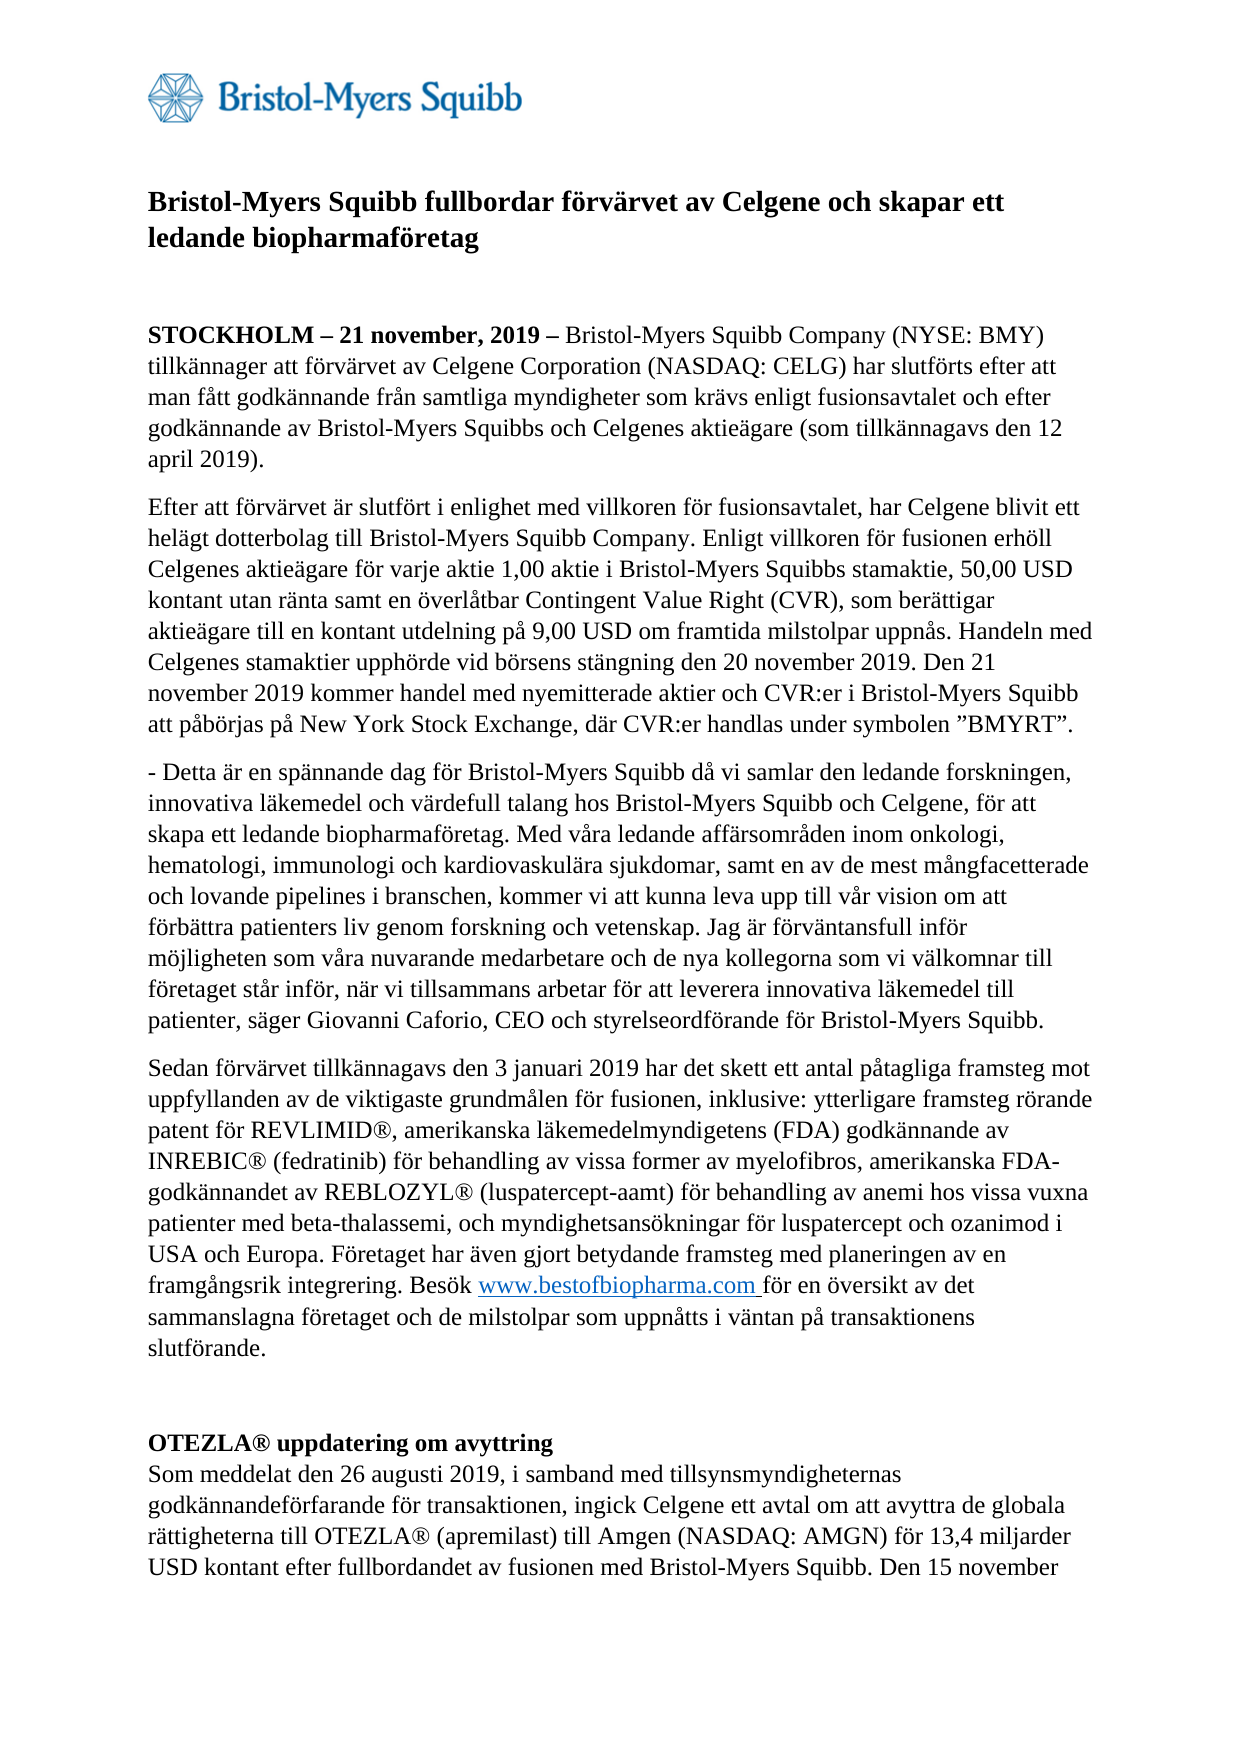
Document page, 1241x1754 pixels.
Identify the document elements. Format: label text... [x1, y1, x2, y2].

text Sedan förvärvet tillkännagavs den 3 januari 2019 har det skett ett antal påtagliga framsteg mot uppfyllanden av de viktigaste grundmålen för fusionen, inklusive: ytterligare framsteg rörande patent för REVLIMID®, amerikanska läkemedelmyndigetens (FDA) godkännande av INREBIC® (fedratinib) för behandling av vissa former av myelofibros, amerikanska FDA-godkännandet av REBLOZYL® (luspatercept-aamt) för behandling av anemi hos vissa vuxna patienter med beta-thalassemi, och myndighetsansökningar för luspatercept och ozanimod i USA och Europa. Företaget har även gjort betydande framsteg med planeringen av en framgångsrik integrering. Besök www.bestofbiopharma.com för en översikt av det sammanslagna företaget och de milstolpar som uppnåtts i väntan på transaktionens slutförande. [148, 1053, 1093, 1361]
picture [147, 73, 523, 123]
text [148, 1428, 1093, 1581]
text Bristol-Myers Squibb fullbordar förvärvet av Celgene och skapar ett ledande biopharmaföretag [148, 148, 1093, 253]
text STOCKHOLM – 21 november, 2019 – Bristol-Myers Squibb Company (NYSE: BMY) tillkännager att förvärvet av Celgene Corporation (NASDAQ: CELG) har slutförts efter att man fått godkännande från samtliga myndigheter som krävs enligt fusionsavtalet och efter godkännande av Bristol-Myers Squibbs och Celgenes aktieägare (som tillkännagavs den 12 april 2019). [148, 320, 1093, 473]
text Efter att förvärvet är slutfört i enlighet med villkoren för fusionsavtalet, har Celgene blivit ett helägt dotterbolag till Bristol-Myers Squibb Company. Enligt villkoren för fusionen erhöll Celgenes aktieägare för varje aktie 1,00 aktie i Bristol-Myers Squibbs stamaktie, 50,00 USD kontant utan ränta samt en överlåtbar Contingent Value Right (CVR), som berättigar aktieägare till en kontant utdelning på 9,00 USD om framtida milstolpar uppnås. Handeln med Celgenes stamaktier upphörde vid börsens stängning den 20 november 2019. Den 21 november 2019 kommer handel med nyemitterade aktier och CVR:er i Bristol-Myers Squibb att påbörjas på New York Stock Exchange, där CVR:er handlas under symbolen ”BMYRT”. [148, 492, 1093, 738]
text - Detta är en spännande dag för Bristol-Myers Squibb då vi samlar den ledande forskningen, innovativa läkemedel och värdefull talang hos Bristol-Myers Squibb och Celgene, för att skapa ett ledande biopharmaföretag. Med våra ledande affärsområden inom onkologi, hematologi, immunologi och kardiovaskulära sjukdomar, samt en av de mest mångfacetterade och lovande pipelines i branschen, kommer vi att kunna leva upp till vår vision om att förbättra patienters liv genom forskning och vetenskap. Jag är förväntansfull inför möjligheten som våra nuvarande medarbetare och de nya kollegorna som vi välkomnar till företaget står inför, när vi tillsammans arbetar för att leverera innovativa läkemedel till patienter, säger Giovanni Caforio, CEO och styrelseordförande för Bristol-Myers Squibb. [148, 757, 1093, 1034]
